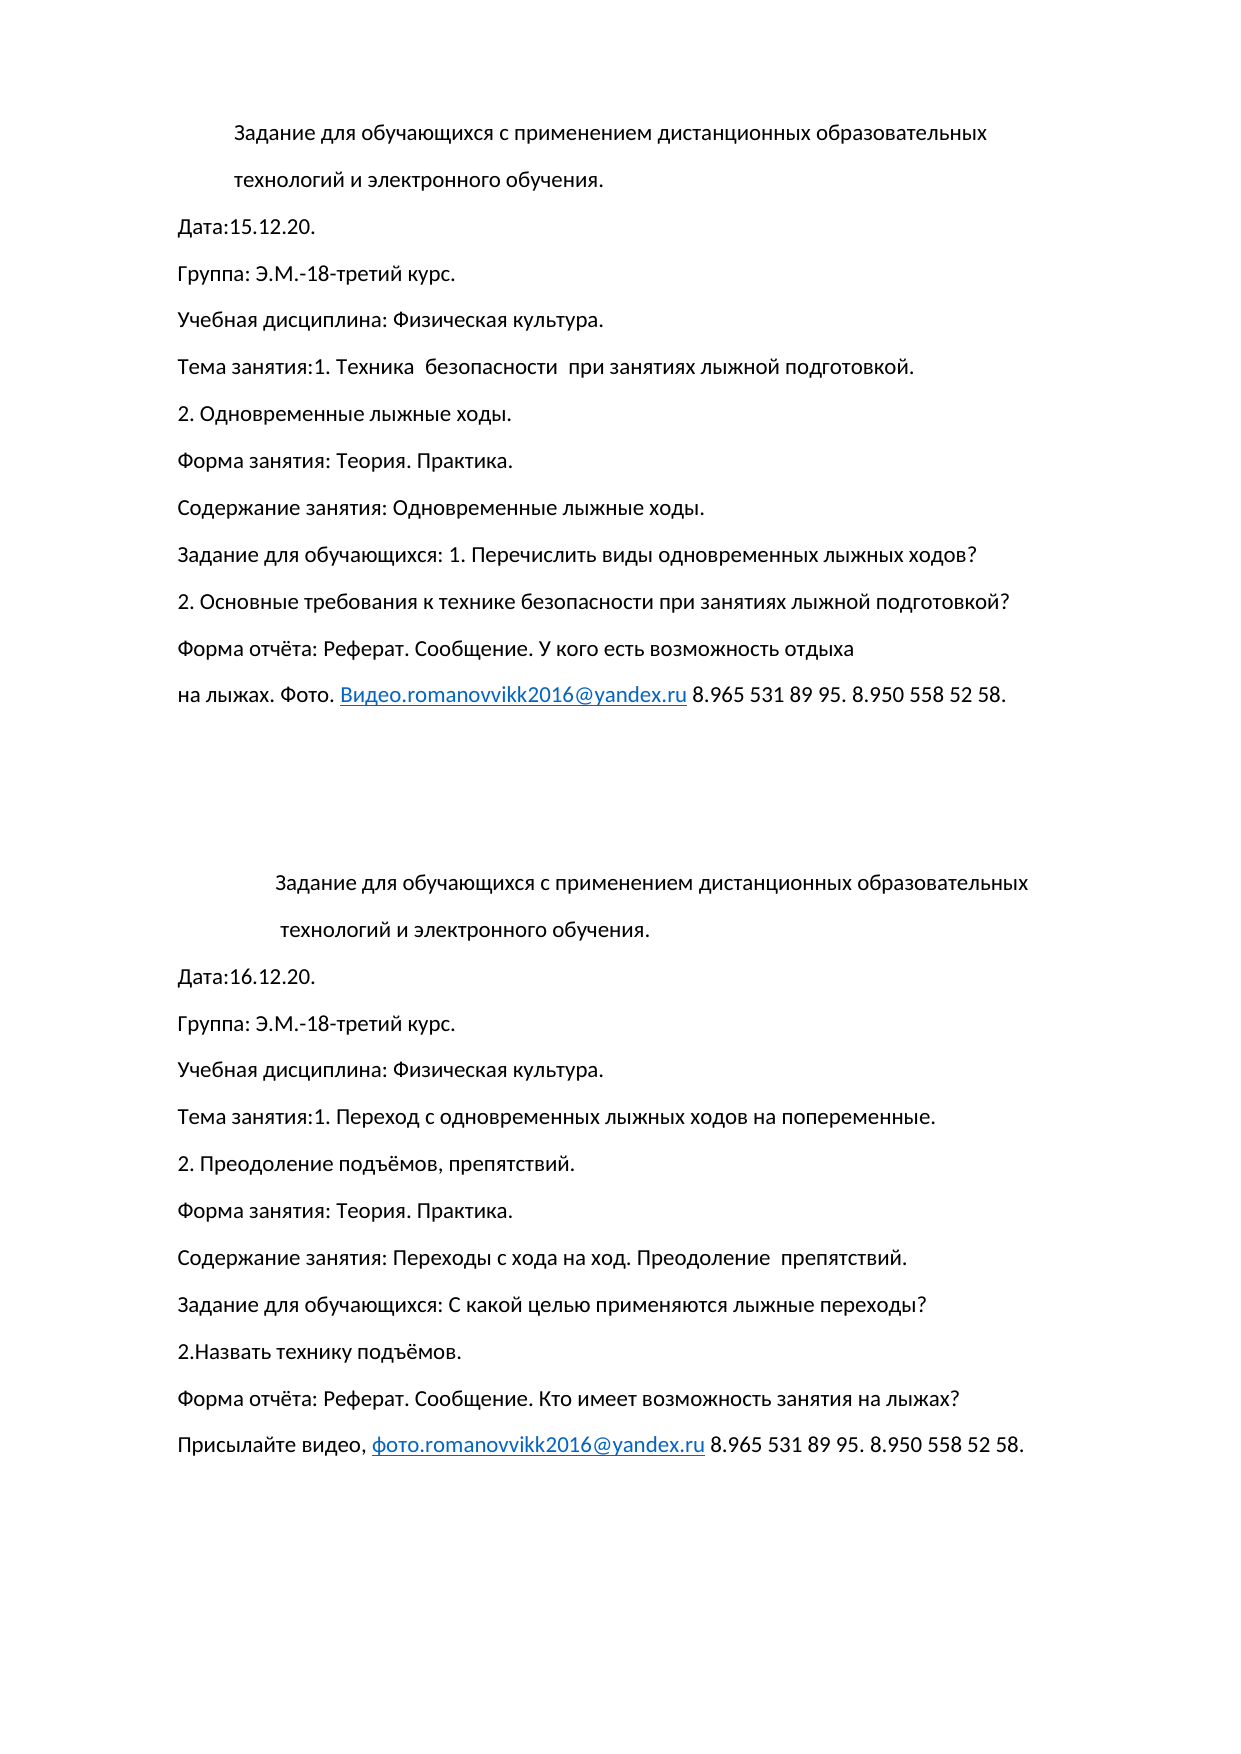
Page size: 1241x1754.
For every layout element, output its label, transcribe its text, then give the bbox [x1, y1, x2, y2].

text Форма отчёта: Реферат. Сообщение. У кого есть возможность отдыха [177, 634, 1152, 662]
text 2.Назвать технику подъёмов. [177, 1337, 1152, 1365]
text технологий и электронного обучения. [177, 165, 1152, 193]
text 2. Преодоление подъёмов, препятствий. [177, 1149, 1152, 1177]
text технологий и электронного обучения. [177, 915, 1152, 943]
text Содержание занятия: Переходы с хода на ход. Преодоление препятствий. [177, 1243, 1152, 1271]
text Присылайте видео, фото.romanovvikk2016@yandex.ru 8.965 531 89 95. 8.950 558 52 58. [177, 1431, 1152, 1459]
text Задание для обучающихся с применением дистанционных образовательных [177, 868, 1152, 896]
text Форма отчёта: Реферат. Сообщение. Кто имеет возможность занятия на лыжах? [177, 1384, 1152, 1412]
text Дата:15.12.20. [177, 212, 1152, 240]
text Форма занятия: Теория. Практика. [177, 446, 1152, 474]
text Задание для обучающихся: С какой целью применяются лыжные переходы? [177, 1290, 1152, 1318]
text Форма занятия: Теория. Практика. [177, 1196, 1152, 1224]
text Учебная дисциплина: Физическая культура. [177, 1056, 1152, 1084]
text Содержание занятия: Одновременные лыжные ходы. [177, 493, 1152, 521]
text на лыжах. Фото. Видео.romanovvikk2016@yandex.ru 8.965 531 89 95. 8.950 558 52 58. [177, 681, 1152, 709]
text Учебная дисциплина: Физическая культура. [177, 306, 1152, 334]
text Задание для обучающихся с применением дистанционных образовательных [177, 118, 1152, 146]
text Задание для обучающихся: 1. Перечислить виды одновременных лыжных ходов? [177, 540, 1152, 568]
text Тема занятия:1. Техника безопасности при занятиях лыжной подготовкой. [177, 352, 1152, 381]
text 2. Одновременные лыжные ходы. [177, 399, 1152, 427]
text Группа: Э.М.-18-третий курс. [177, 1009, 1152, 1037]
text Тема занятия:1. Переход с одновременных лыжных ходов на попеременные. [177, 1102, 1152, 1131]
text Группа: Э.М.-18-третий курс. [177, 259, 1152, 287]
text Дата:16.12.20. [177, 962, 1152, 990]
text 2. Основные требования к технике безопасности при занятиях лыжной подготовкой? [177, 587, 1152, 615]
